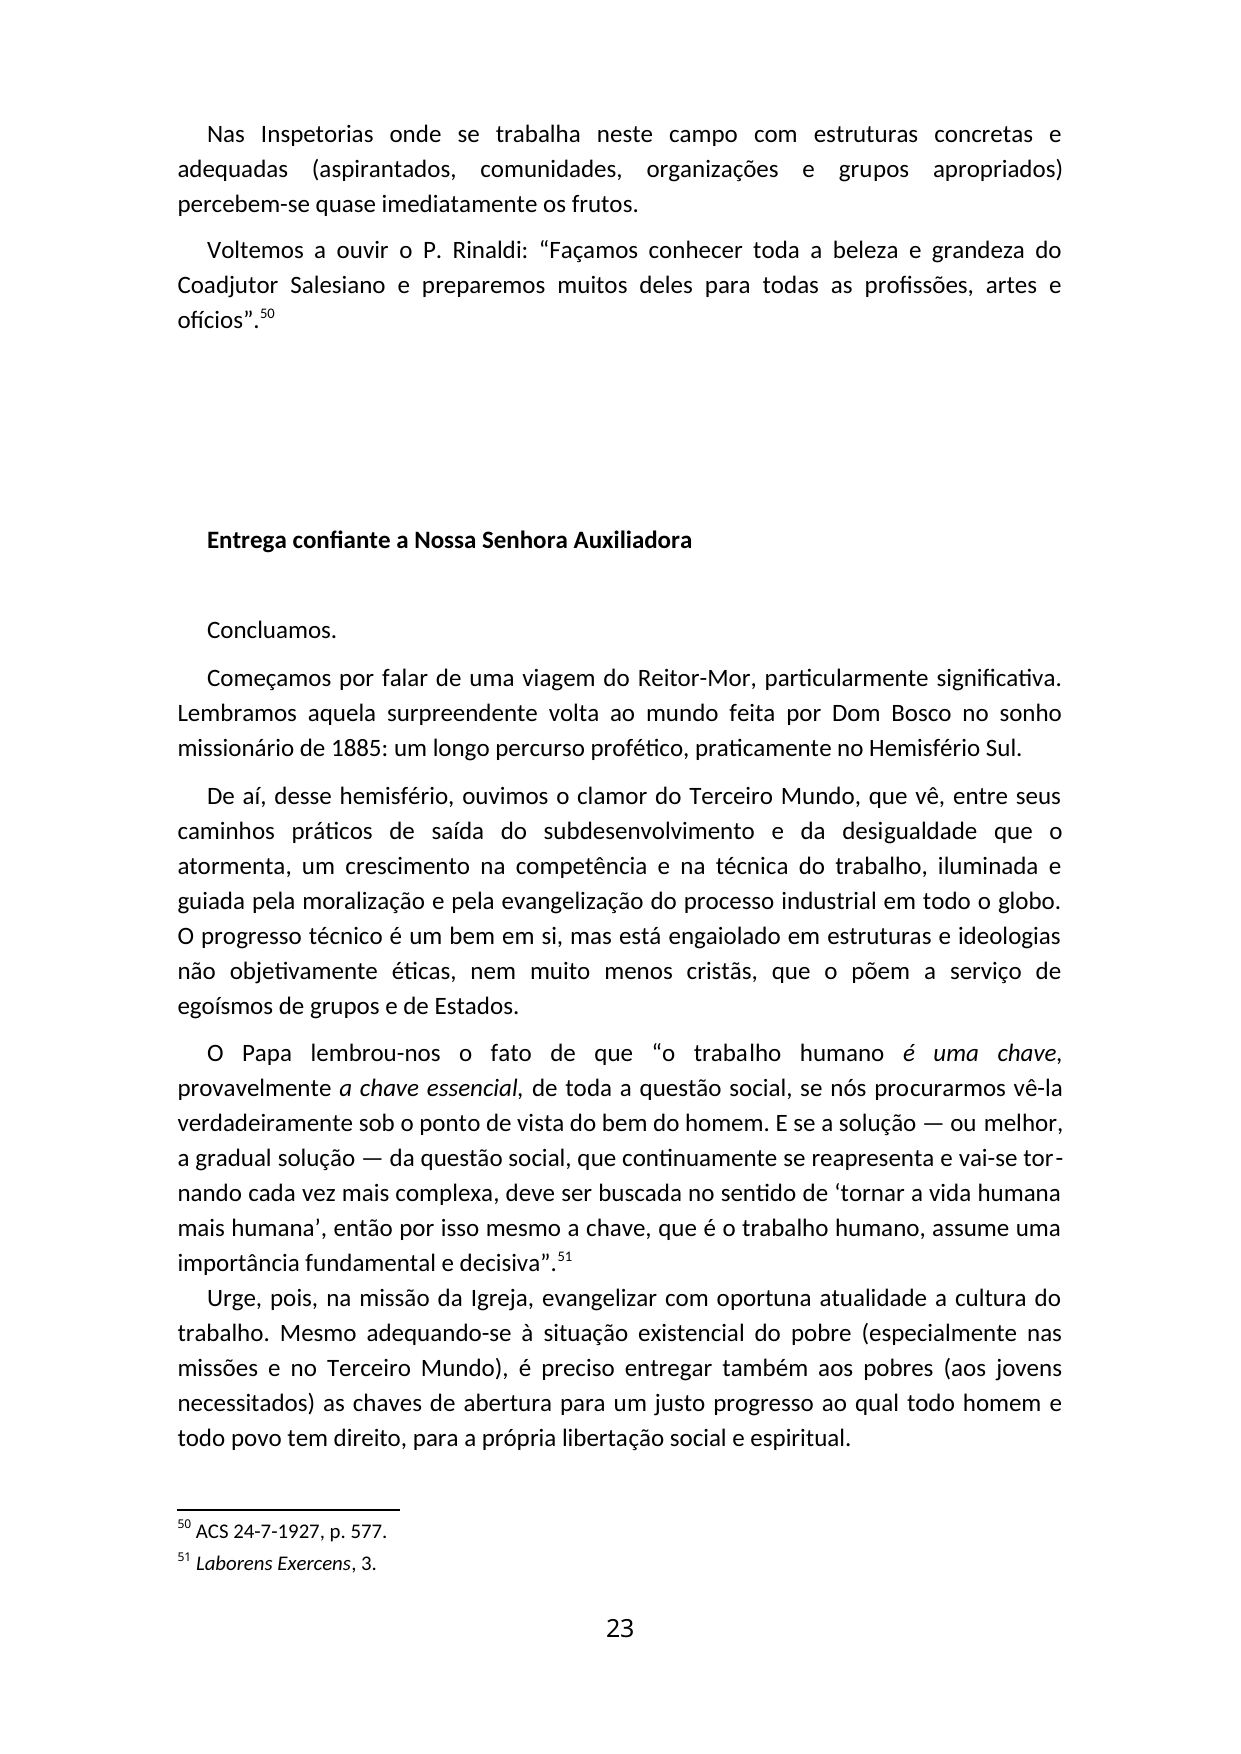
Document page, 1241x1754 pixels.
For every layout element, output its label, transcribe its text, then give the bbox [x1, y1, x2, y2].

text Urge, pois, na missão da Igreja, evangelizar com oportuna atualidade a cultura do trabalho. Mesmo adequando-se à situação existencial do pobre (especialmente nas missões e no Terceiro Mundo), é preciso entregar também aos pobres (aos jovens necessitados) as chaves de abertura para um justo progresso ao qual todo homem e todo povo tem direito, para a própria libertação social e espiritual. [177, 1283, 1063, 1453]
text Começamos por falar de uma viagem do Reitor-Mor, particularmente significativa. Lembramos aquela surpreendente volta ao mundo feita por Dom Bosco no sonho missionário de 1885: um longo percurso profético, praticamente no Hemisfério Sul. [177, 662, 1063, 763]
text O Papa lembrou-nos o fato de que “o trabalho humano é uma chave, provavelmente a chave essencial, de toda a questão social, se nós procurarmos vê-la verdadeiramente sob o ponto de vista do bem do homem. E se a solução — ou melhor, a gradual solução — da questão social, que continuamente se reapresenta e vai-se tornando cada vez mais complexa, deve ser buscada no sentido de ‘tornar a vida humana mais humana’, então por isso mesmo a chave, que é o trabalho humano, assume uma importância fundamental e decisiva”. [177, 1038, 1063, 1278]
text Concluamos. [177, 614, 1063, 645]
text De aí, desse hemisfério, ouvimos o clamor do Terceiro Mundo, que vê, entre seus caminhos práticos de saída do subdesenvolvimento e da desigualdade que o atormenta, um crescimento na competência e na técnica do trabalho, iluminada e guiada pela moralização e pela evangelização do processo industrial em todo o globo. O progresso técnico é um bem em si, mas está engaiolado em estruturas e ideologias não objetivamente éticas, nem muito menos cristãs, que o põem a serviço de egoísmos de grupos e de Estados. [177, 780, 1062, 1021]
text Nas Inspetorias onde se trabalha neste campo com estruturas concretas e adequadas (aspirantados, comunidades, organizações e grupos apropriados) percebem-se quase imediatamente os frutos. [177, 118, 1063, 219]
text Entrega confiante a Nossa Senhora Auxiliadora [177, 524, 1063, 555]
text Voltemos a ouvir o P. Rinaldi: “Façamos conhecer toda a beleza e grandeza do Coadjutor Salesiano e preparemos muitos deles para todas as profissões, artes e ofícios”. [177, 234, 1063, 335]
